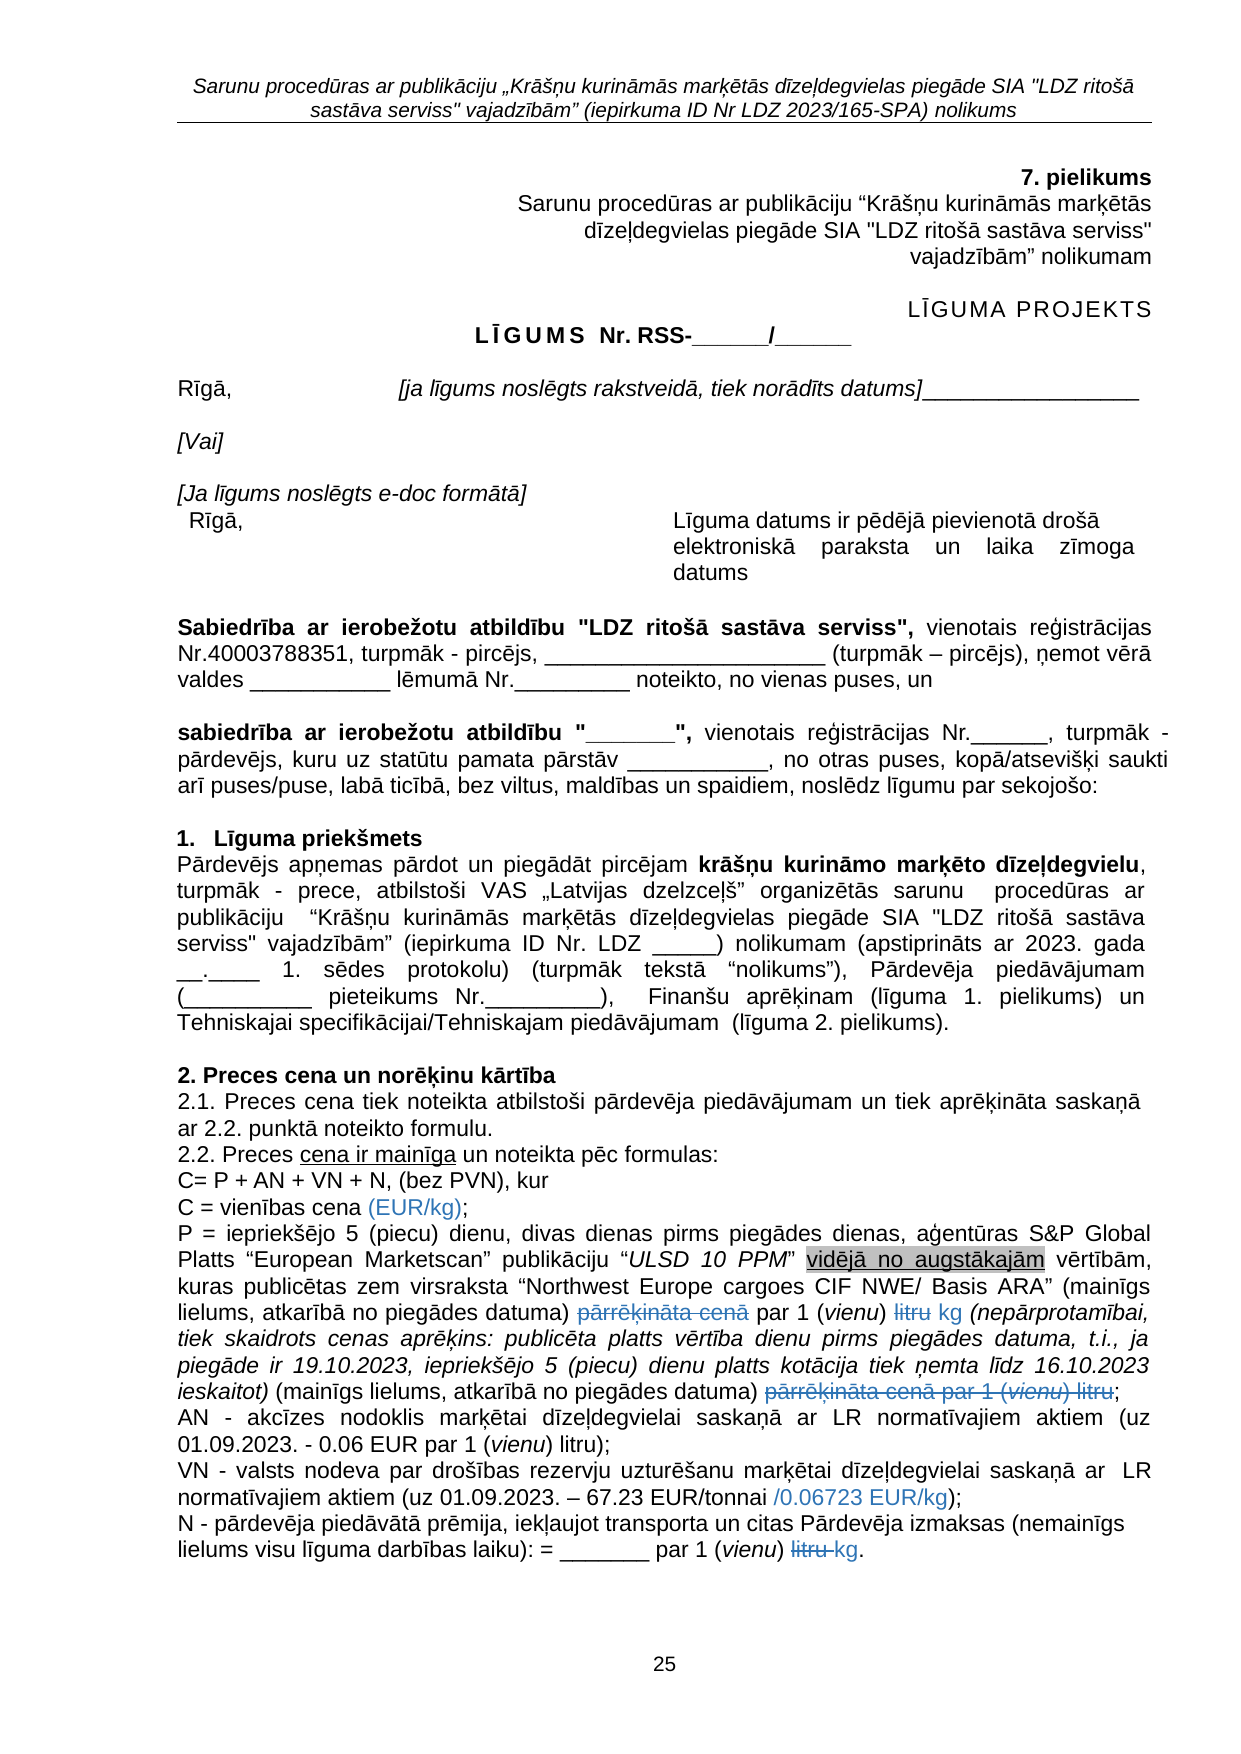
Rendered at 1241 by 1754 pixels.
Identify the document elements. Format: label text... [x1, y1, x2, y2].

table_header Līguma datums ir pēdējā pievienotā drošā elektroniskā paraksta un laika zīmoga datums [662, 507, 1152, 586]
text N - pārdevēja piedāvātā prēmija, iekļaujot transporta un citas Pārdevēja izmaksas (nemainīgs [177, 1510, 1152, 1536]
text LĪGUMS Nr. RSS-______/______ [177, 322, 1149, 348]
text 2. Preces cena un norēķinu kārtība [177, 1062, 1152, 1088]
text C = vienības cena (EUR/kg); [177, 1193, 1152, 1220]
text [Vai] [177, 428, 1152, 454]
text C= P + AN + VN + N, (bez PVN), kur [177, 1167, 1152, 1193]
text 7. pielikums [177, 164, 1152, 190]
text AN - akcīzes nodoklis marķētai dīzeļdegvielai saskaņā ar LR normatīvajiem aktiem (uz 01.09.2023. - 0.06 EUR par 1 (vienu) litru); [177, 1404, 1152, 1457]
text VN - valsts nodeva par drošības rezervju uzturēšanu marķētai dīzeļdegvielai saskaņā ar LR normatīvajiem aktiem (uz 01.09.2023. – 67.23 EUR/tonnai /0.06723 EUR/kg); [177, 1457, 1152, 1510]
list Līguma priekšmets [176, 824, 1141, 851]
text 2.1. Preces cena tiek noteikta atbilstoši pārdevēja piedāvājumam un tiek aprēķināta saskaņā ar 2.2. punktā noteikto formulu. [177, 1088, 1141, 1141]
text Pārdevējs apņemas pārdot un piegādāt pircējam krāšņu kurināmo marķēto dīzeļdegvielu, turpmāk - prece, atbilstoši VAS „Latvijas dzelzceļš” organizētās sarunu procedūras ar publikāciju “Krāšņu kurināmās marķētās dīzeļdegvielas piegāde SIA "LDZ ritošā sastāva serviss" vajadzībām” (iepirkuma ID Nr. LDZ _____) nolikumam (apstiprināts ar 2023. gada __.____ 1. sēdes protokolu) (turpmāk tekstā “nolikums”), Pārdevēja piedāvājumam (__________ pieteikums Nr._________), Finanšu aprēķinam (līguma 1. pielikums) un Tehniskajai specifikācijai/Tehniskajam piedāvājumam (līguma 2. pielikums). [177, 851, 1146, 1035]
text Sarunu procedūras ar publikāciju “Krāšņu kurināmās marķētās dīzeļdegvielas piegāde SIA "LDZ ritošā sastāva serviss" vajadzībām” nolikumam [502, 190, 1152, 269]
text 2.2. Preces cena ir mainīga un noteikta pēc formulas: [177, 1141, 1152, 1167]
text Rīgā, [ja līgums noslēgts rakstveidā, tiek norādīts datums]_________________ [177, 375, 1146, 401]
text [Ja līgums noslēgts e-doc formātā] [177, 480, 1152, 507]
text LĪGUMA PROJEKTS [177, 296, 1152, 322]
text lielums visu līguma darbības laiku): = _______ par 1 (vienu) litru kg. [177, 1536, 1152, 1562]
table_header Rīgā, [177, 507, 662, 586]
text P = iepriekšējo 5 (piecu) dienu, divas dienas pirms piegādes dienas, aģentūras S&P Global Platts “European Marketscan” publikāciju “ULSD 10 PPM” vidējā no augstākajām vērtībām, kuras publicētas zem virsraksta “Northwest Europe cargoes CIF NWE/ Basis ARA” (mainīgs lielums, atkarībā no piegādes datuma) pārrēķināta cenā par 1 (vienu) litru kg (nepārprotamībai, tiek skaidrots cenas aprēķins: publicēta platts vērtība dienu pirms piegādes datuma, t.i., ja piegāde ir 19.10.2023, iepriekšējo 5 (piecu) dienu platts kotācija tiek ņemta līdz 16.10.2023 ieskaitot) (mainīgs lielums, atkarībā no piegādes datuma) pārrēķināta cenā par 1 (vienu) litru; [177, 1220, 1152, 1404]
text sabiedrība ar ierobežotu atbildību "_______", vienotais reģistrācijas Nr.______, turpmāk - pārdevējs, kuru uz statūtu pamata pārstāv ___________, no otras puses, kopā/atsevišķi saukti arī puses/puse, labā ticībā, bez viltus, maldības un spaidiem, noslēdz līgumu par sekojošo: [177, 719, 1169, 798]
text Sabiedrība ar ierobežotu atbildību "LDZ ritošā sastāva serviss", vienotais reģistrācijas Nr.40003788351, turpmāk - pircējs, ______________________ (turpmāk – pircējs), ņemot vērā valdes ___________ lēmumā Nr._________ noteikto, no vienas puses, un [177, 614, 1152, 693]
